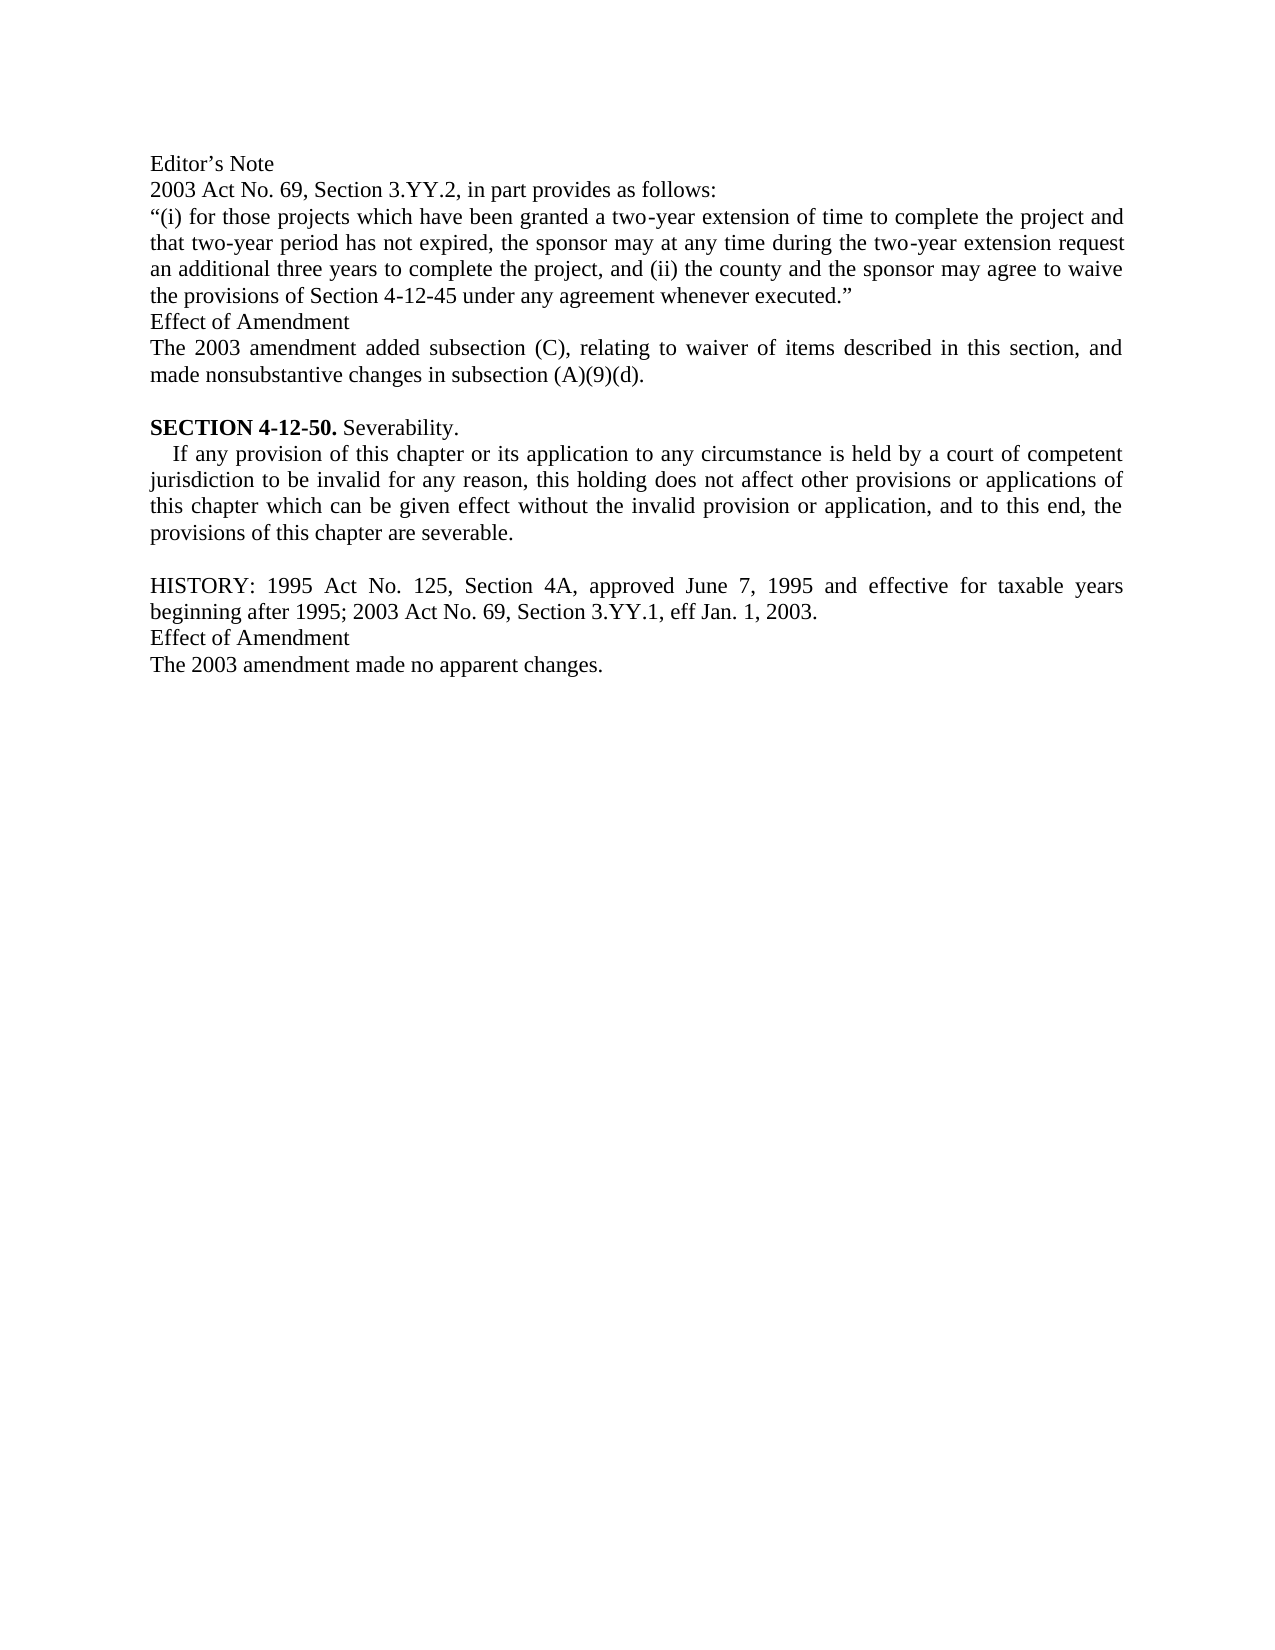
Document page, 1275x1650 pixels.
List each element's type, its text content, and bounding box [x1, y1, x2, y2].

text Editor’s Note [150, 150, 1125, 176]
text SECTION 4-12-50. Severability. [150, 413, 1125, 440]
text The 2003 amendment made no apparent changes. [150, 651, 1125, 677]
text Effect of Amendment [150, 308, 1125, 334]
text Effect of Amendment [150, 624, 1125, 651]
text If any provision of this chapter or its application to any circumstance is held by a court of competent jurisdiction to be invalid for any reason, this holding does not affect other provisions or applications of this chapter which can be given effect without the invalid provision or application, and to this end, the provisions of this chapter are severable. [150, 440, 1125, 545]
text “(i) for those projects which have been granted a two-year extension of time to complete the project and that two-year period has not expired, the sponsor may at any time during the two-year extension request an additional three years to complete the project, and (ii) the county and the sponsor may agree to waive the provisions of Section 4-12-45 under any agreement whenever executed.” [150, 203, 1125, 308]
text HISTORY: 1995 Act No. 125, Section 4A, approved June 7, 1995 and effective for taxable years beginning after 1995; 2003 Act No. 69, Section 3.YY.1, eff Jan. 1, 2003. [150, 572, 1125, 624]
text 2003 Act No. 69, Section 3.YY.2, in part provides as follows: [150, 176, 1125, 203]
text The 2003 amendment added subsection (C), relating to waiver of items described in this section, and made nonsubstantive changes in subsection (A)(9)(d). [150, 334, 1125, 387]
